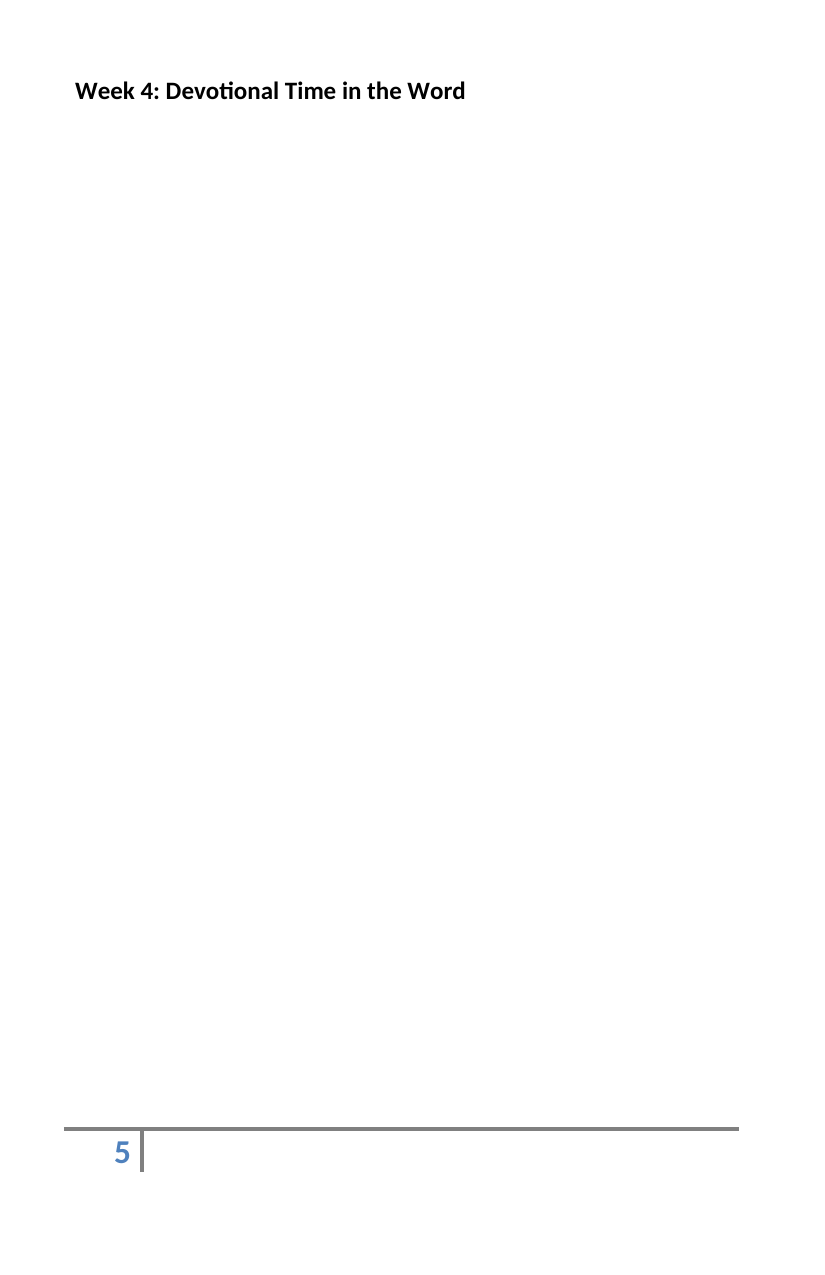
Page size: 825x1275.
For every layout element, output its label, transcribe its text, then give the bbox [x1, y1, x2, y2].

text Week 4: Devotional Time in the Word [75, 75, 750, 106]
